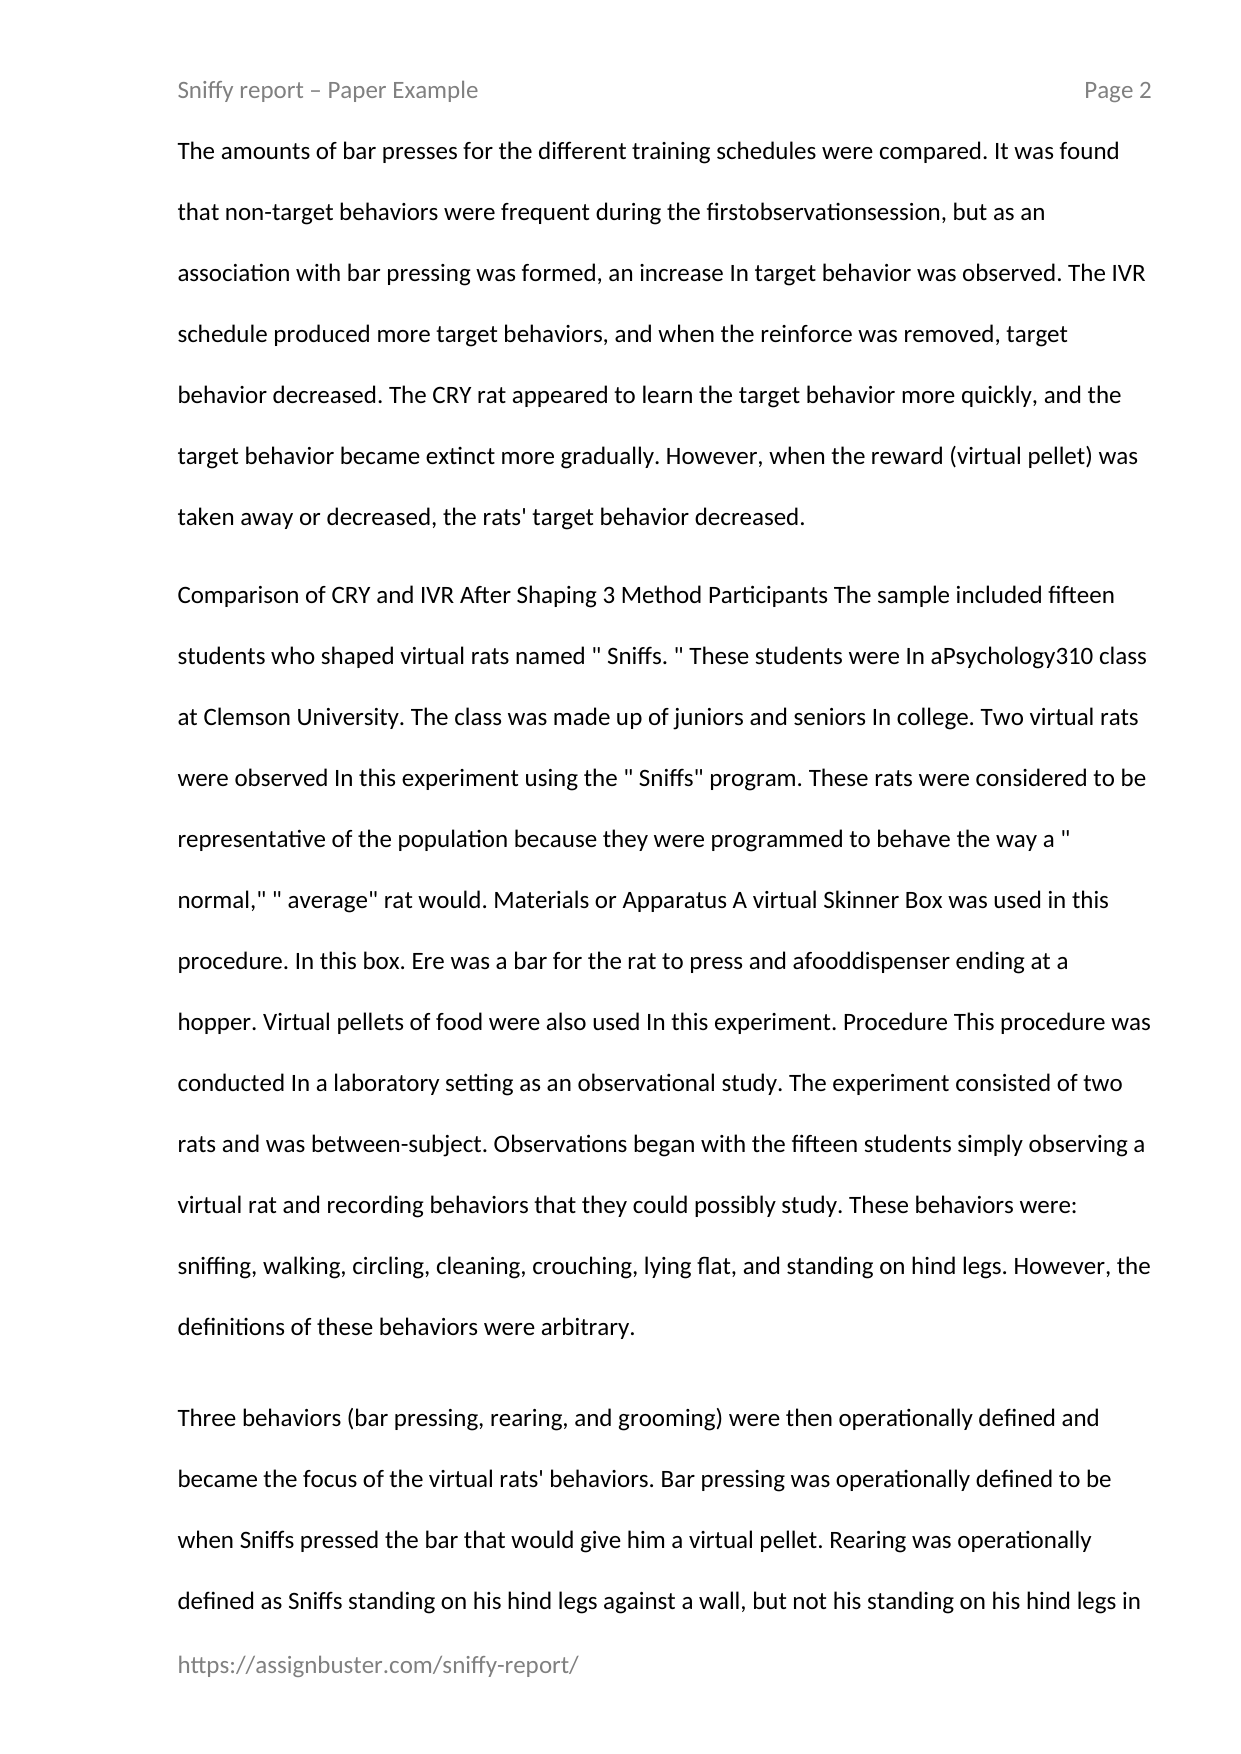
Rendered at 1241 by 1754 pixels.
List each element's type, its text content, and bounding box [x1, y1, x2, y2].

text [177, 1402, 1152, 1615]
text Comparison of CRY and IVR After Shaping 3 Method Participants The sample included fifteen students who shaped virtual rats named " Sniffs. " These students were In aPsychology310 class at Clemson University. The class was made up of juniors and seniors In college. Two virtual rats were observed In this experiment using the " Sniffs" program. These rats were considered to be representative of the population because they were programmed to behave the way a " normal," " average" rat would. Materials or Apparatus A virtual Skinner Box was used in this procedure. In this box. Ere was a bar for the rat to press and afooddispenser ending at a hopper. Virtual pellets of food were also used In this experiment. Procedure This procedure was conducted In a laboratory setting as an observational study. The experiment consisted of two rats and was between-subject. Observations began with the fifteen students simply observing a virtual rat and recording behaviors that they could possibly study. These behaviors were: sniffing, walking, circling, cleaning, crouching, lying flat, and standing on hind legs. However, the definitions of these behaviors were arbitrary. [177, 579, 1152, 1342]
text The amounts of bar presses for the different training schedules were compared. It was found that non-target behaviors were frequent during the firstobservationsession, but as an association with bar pressing was formed, an increase In target behavior was observed. The IVR schedule produced more target behaviors, and when the reinforce was removed, target behavior decreased. The CRY rat appeared to learn the target behavior more quickly, and the target behavior became extinct more gradually. However, when the reward (virtual pellet) was taken away or decreased, the rats' target behavior decreased. [177, 135, 1152, 532]
